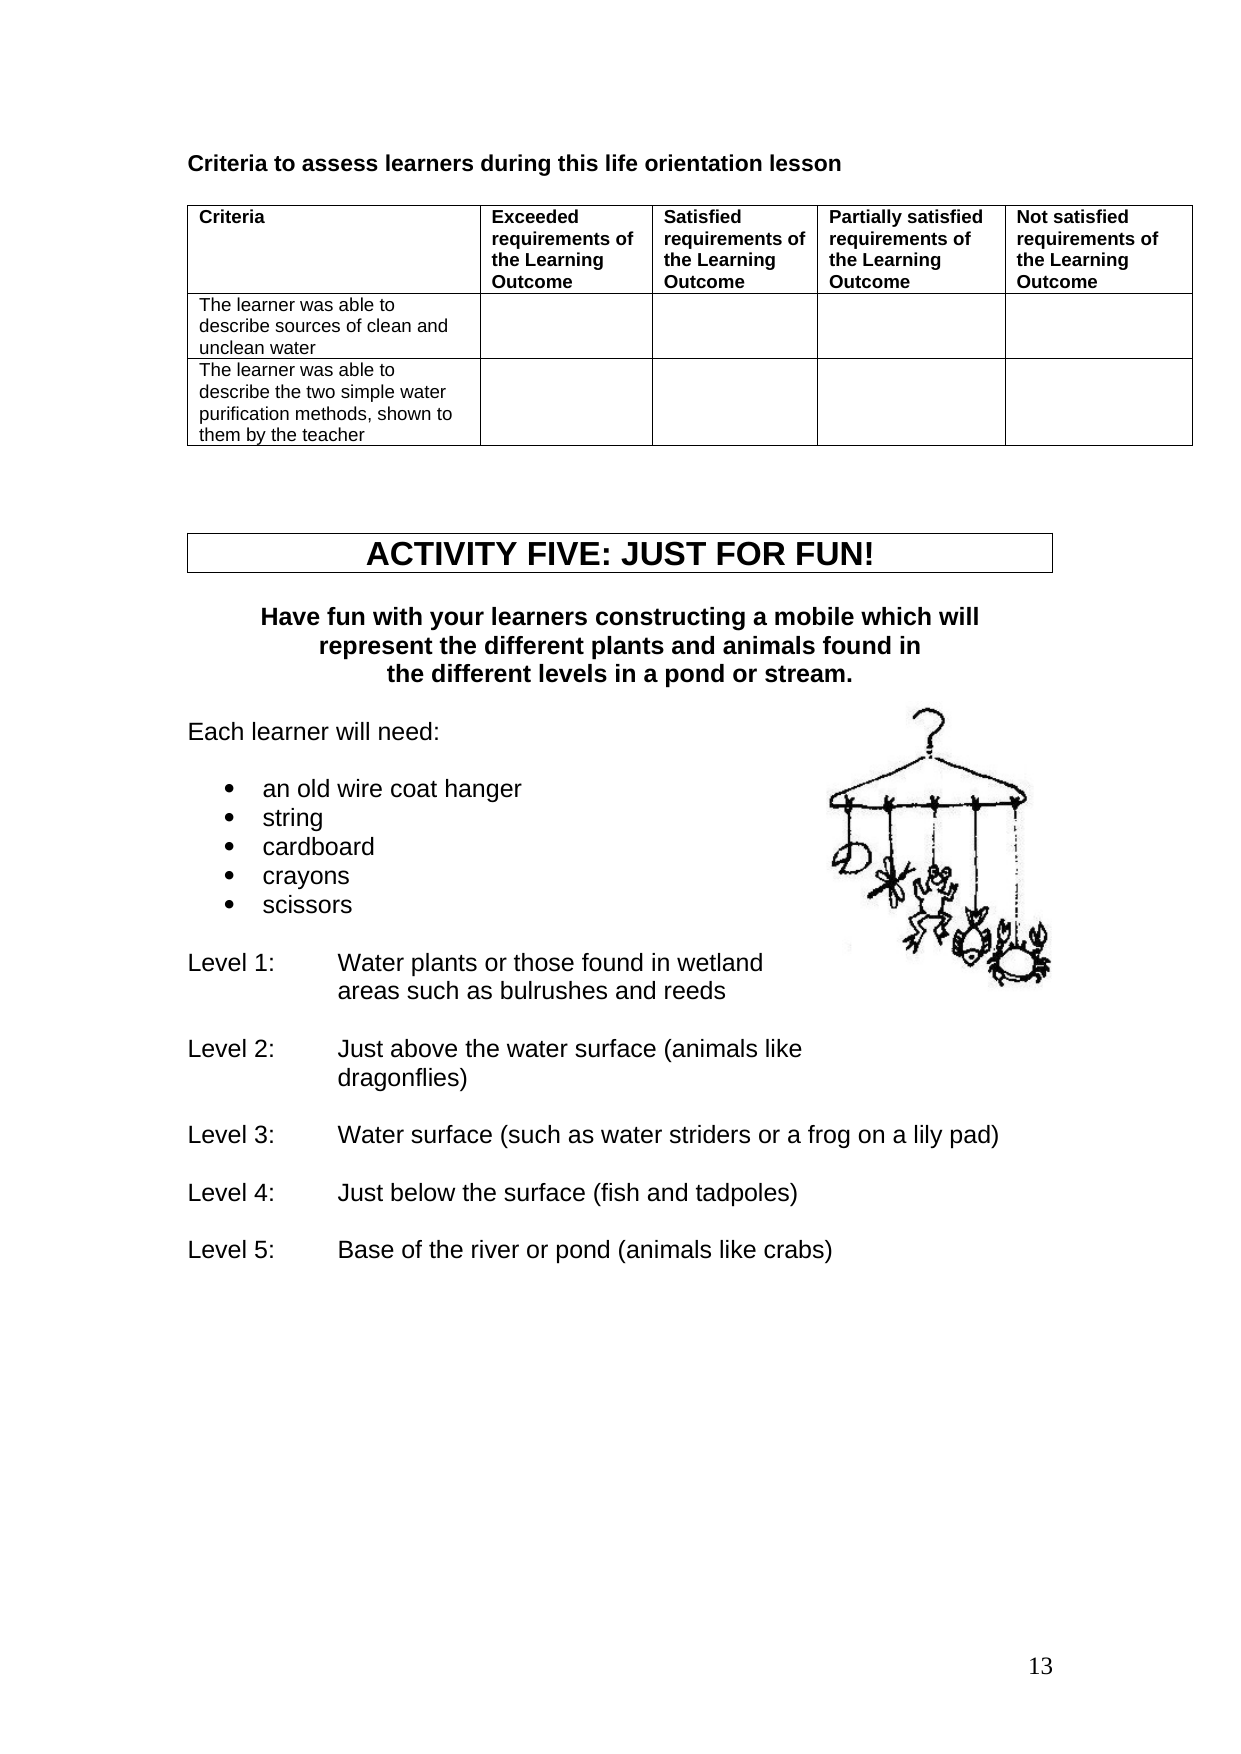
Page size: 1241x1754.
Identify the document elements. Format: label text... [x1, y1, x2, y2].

list string [225, 803, 824, 832]
table_cell [653, 294, 817, 358]
subtitle Have fun with your learners constructing a mobile which will [187, 602, 1053, 631]
table_header Not satisfied requirements of the Learning Outcome [1006, 206, 1192, 292]
list an old wire coat hanger [225, 774, 824, 803]
table_cell [818, 359, 1005, 445]
text Level 1: Water plants or those found in wetland areas such as bulrushes and reeds [187, 947, 1053, 1005]
list scissors [225, 890, 824, 919]
text represent the different plants and animals found in [187, 631, 1053, 659]
table_cell [653, 359, 817, 445]
table_cell The learner was able to describe sources of clean and unclean water [188, 294, 480, 358]
table_cell [1006, 359, 1192, 445]
table_cell [1006, 294, 1192, 358]
text Level 4: Just below the surface (fish and tadpoles) [187, 1177, 1053, 1206]
text Level 3: Water surface (such as water striders or a frog on a lily pad) [187, 1120, 1053, 1149]
table_cell [481, 359, 652, 445]
text dragonflies) [262, 1062, 1053, 1091]
list cardboard [225, 832, 824, 861]
picture [824, 701, 1066, 992]
table_header Criteria [188, 206, 480, 292]
text Each learner will need: [187, 717, 824, 746]
table_header ACTIVITY FIVE: JUST FOR FUN! [188, 534, 1052, 572]
table_cell [481, 294, 652, 358]
subtitle Criteria to assess learners during this life orientation lesson [187, 150, 1053, 176]
text Level 5: Base of the river or pond (animals like crabs) [187, 1235, 1053, 1264]
table_header Satisfied requirements of the Learning Outcome [653, 206, 817, 292]
table_header Partially satisfied requirements of the Learning Outcome [818, 206, 1005, 292]
table_cell [818, 294, 1005, 358]
table_header Exceeded requirements of the Learning Outcome [481, 206, 652, 292]
text Level 2: Just above the water surface (animals like [187, 1034, 1053, 1062]
text the different levels in a pond or stream. [187, 659, 1053, 688]
list crayons [225, 861, 824, 890]
table_cell The learner was able to describe the two simple water purification methods, shown to them by the teacher [188, 359, 480, 445]
